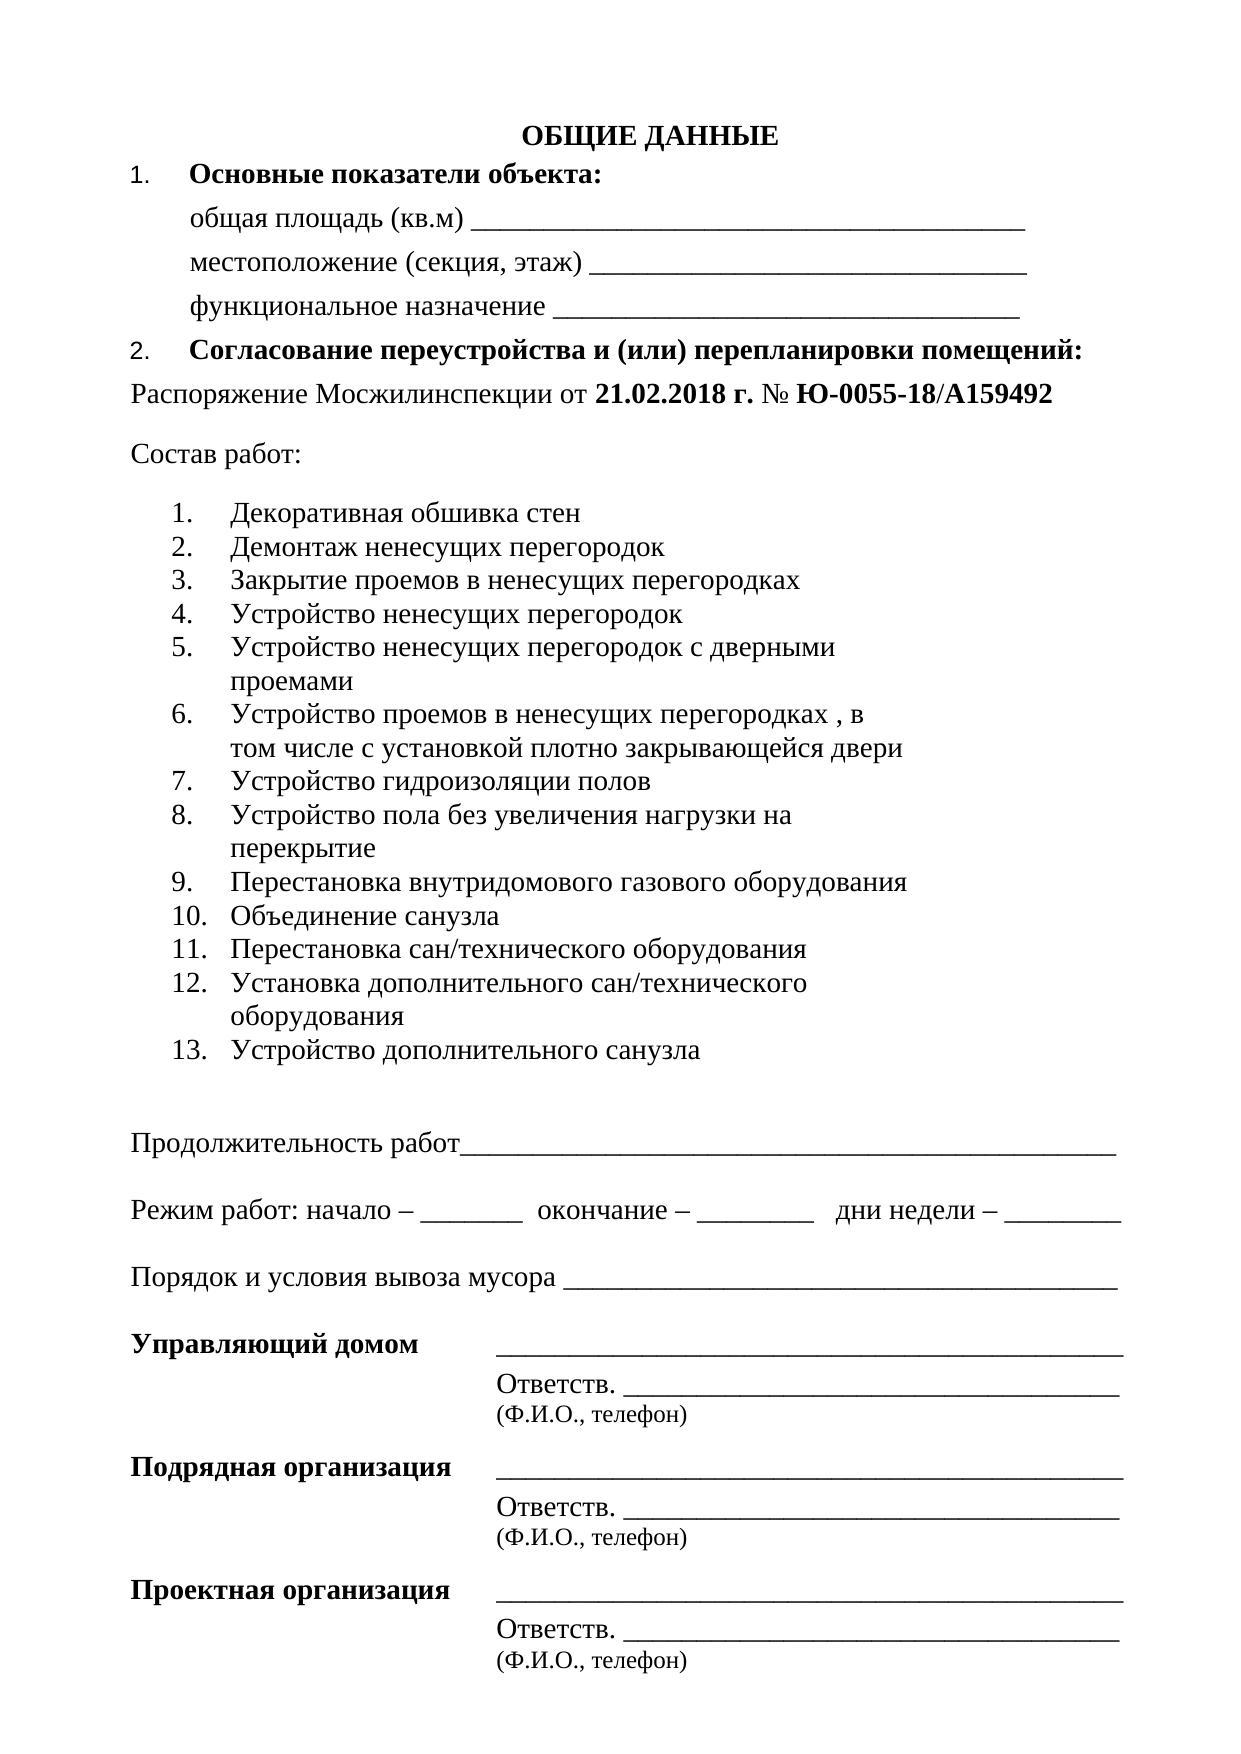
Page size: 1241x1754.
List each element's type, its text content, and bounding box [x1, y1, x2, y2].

table_cell Устройство ненесущих перегородок [219, 596, 923, 629]
text Продолжительность работ_____________________________________________ [130, 1125, 1170, 1158]
table_cell Установка дополнительного сан/технического оборудования [219, 965, 923, 1032]
table_cell 4. [160, 596, 219, 629]
table_cell 6. [160, 696, 219, 763]
table_cell ___________________________________________ Ответств. __________________________________ (Ф.И.О., телефон) [485, 1572, 1146, 1680]
text общая площадь (кв.м) ______________________________________ [189, 201, 1170, 234]
text Режим работ: начало – _______ окончание – ________ дни недели – ________ [130, 1192, 1170, 1225]
table_cell 3. [160, 562, 219, 596]
text местоположение (секция, этаж) ______________________________ [189, 244, 1170, 278]
table_cell 2. [160, 529, 219, 562]
list Основные показатели объекта: [129, 157, 1181, 190]
table_cell 11. [160, 931, 219, 965]
table_cell Подрядная организация [119, 1449, 485, 1572]
table_cell Устройство дополнительного санузла [219, 1032, 923, 1065]
table_header Управляющий домом [119, 1326, 485, 1449]
table_cell 8. [160, 797, 219, 864]
table_cell Перестановка сан/технического оборудования [219, 931, 923, 965]
table_cell 5. [160, 629, 219, 696]
table_cell Закрытие проемов в ненесущих перегородках [219, 562, 923, 596]
table_cell Устройство пола без увеличения нагрузки на перекрытие [219, 797, 923, 864]
table_cell Устройство проемов в ненесущих перегородках , в том числе с установкой плотно закрывающейся двери [219, 696, 923, 763]
table_cell Объединение санузла [219, 898, 923, 931]
table_cell 13. [160, 1032, 219, 1065]
text функциональное назначение ________________________________ [189, 288, 1170, 322]
table_cell 10. [160, 898, 219, 931]
table_cell 7. [160, 764, 219, 797]
table_cell Устройство ненесущих перегородок с дверными проемами [219, 629, 923, 696]
table_cell 12. [160, 965, 219, 1032]
table_cell Проектная организация [119, 1572, 485, 1680]
table_cell ___________________________________________ Ответств. __________________________________ (Ф.И.О., телефон) [485, 1449, 1146, 1572]
text Порядок и условия вывоза мусора ______________________________________ [130, 1259, 1170, 1292]
table_header Декоративная обшивка стен [219, 495, 923, 529]
table_cell 9. [160, 864, 219, 898]
table_header ___________________________________________ Ответств. __________________________________ (Ф.И.О., телефон) [485, 1326, 1146, 1449]
table_cell Устройство гидроизоляции полов [219, 764, 923, 797]
list Согласование переустройства и (или) перепланировки помещений: [129, 332, 1181, 366]
table_header 1. [160, 495, 219, 529]
text Состав работ: [130, 436, 1170, 469]
table_cell Перестановка внутридомового газового оборудования [219, 864, 923, 898]
text Распоряжение Мосжилинспекции от 21.02.2018 г. № Ю-0055-18/А159492 [130, 376, 1170, 410]
table_cell Демонтаж ненесущих перегородок [219, 529, 923, 562]
text ОБЩИЕ ДАННЫЕ [130, 118, 1170, 152]
